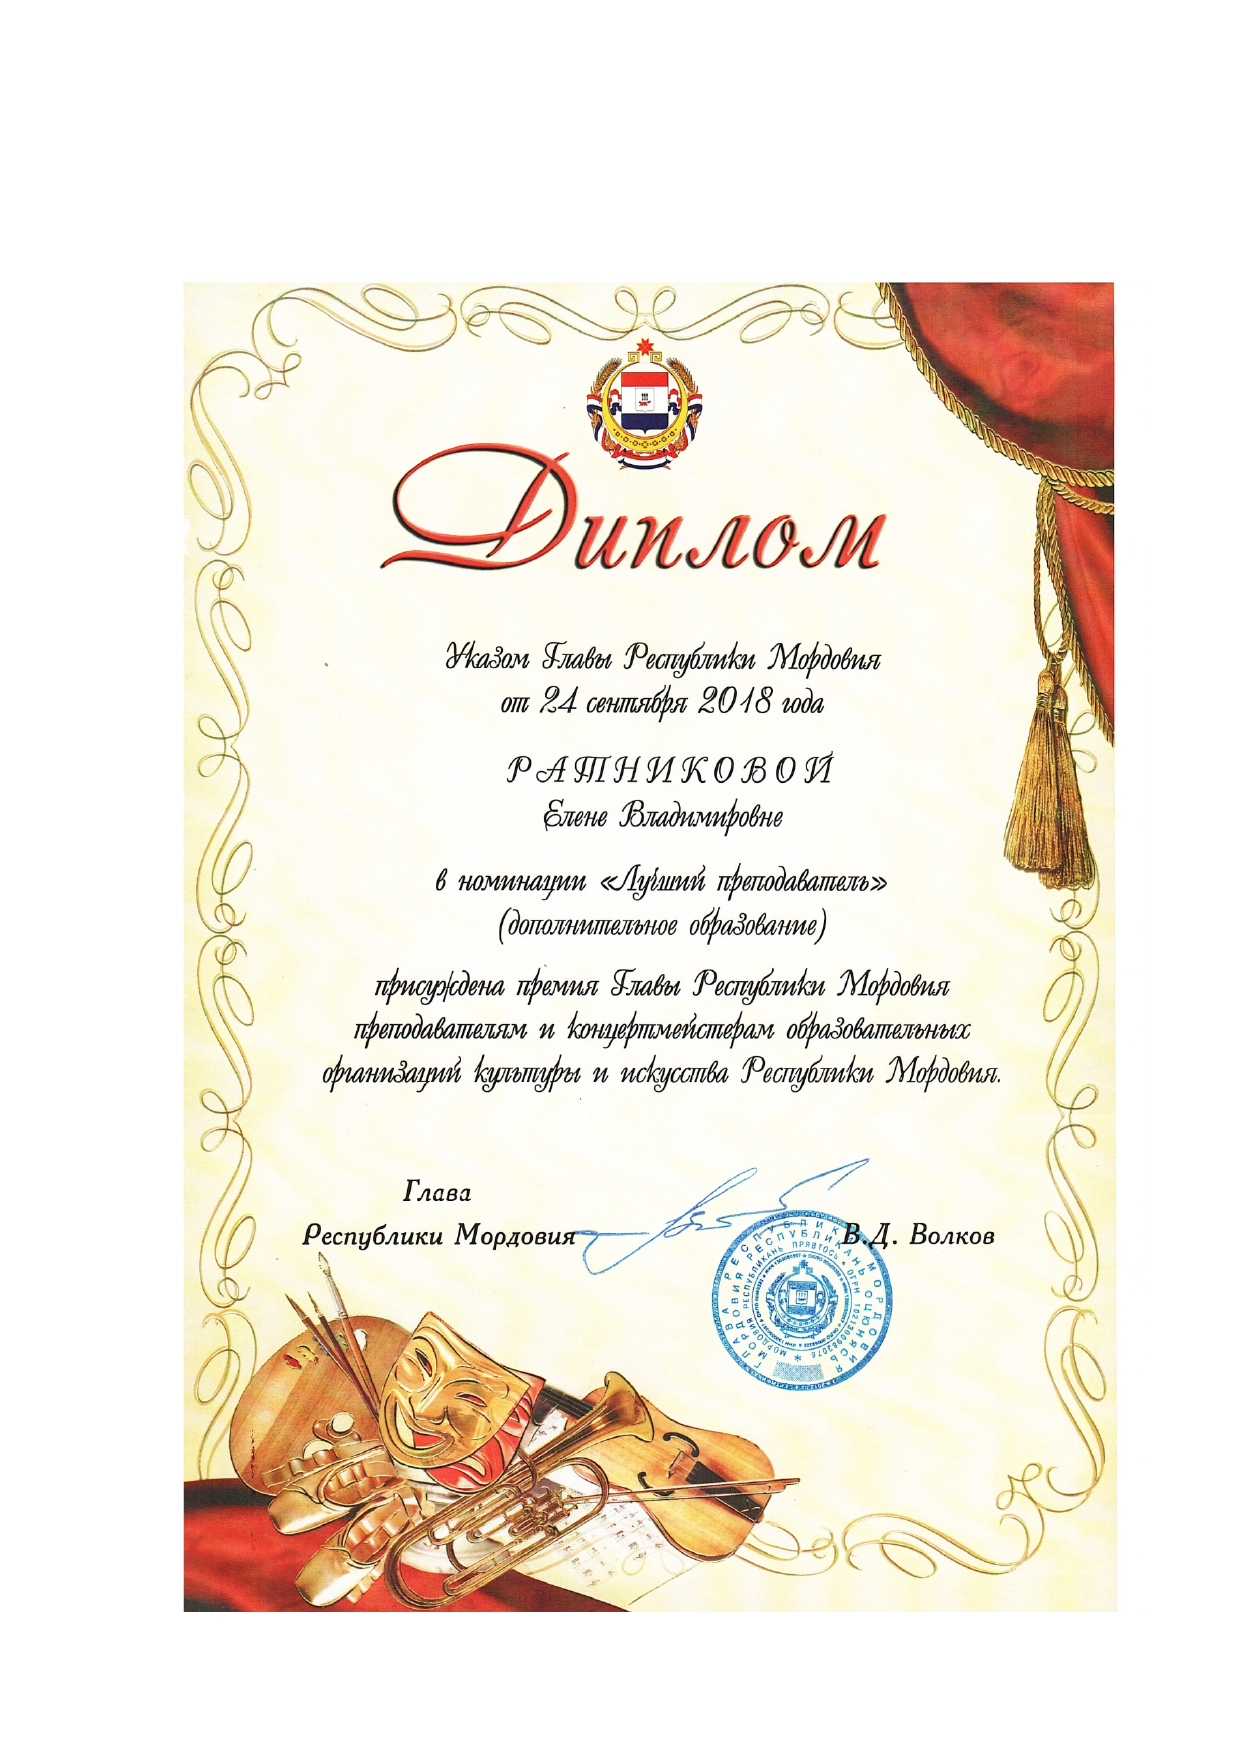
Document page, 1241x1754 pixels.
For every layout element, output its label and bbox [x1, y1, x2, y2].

picture [177, 272, 1152, 1612]
